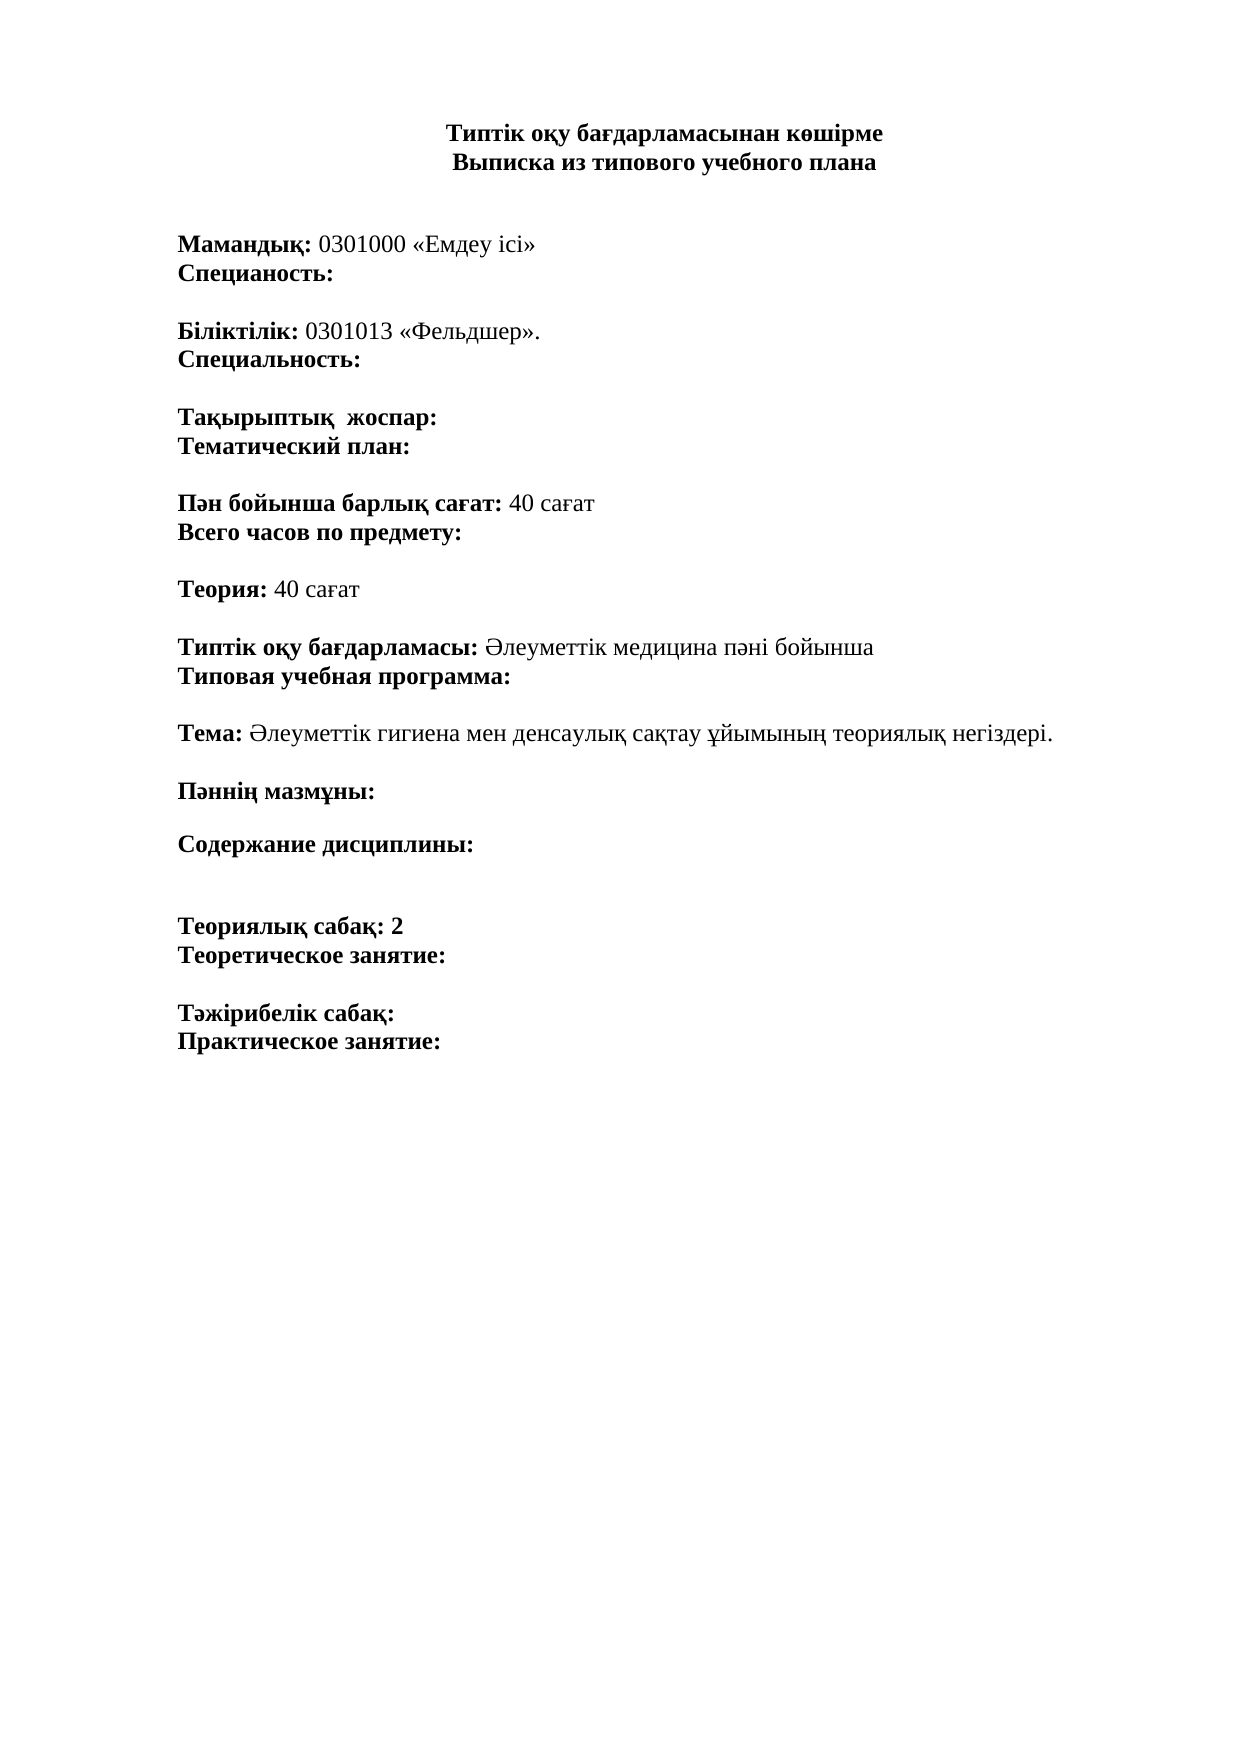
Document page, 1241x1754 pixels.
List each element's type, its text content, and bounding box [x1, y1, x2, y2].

text Тәжірибелік сабақ: [177, 998, 1152, 1026]
text Пәннің мазмұны: [177, 776, 1152, 804]
text Тақырыптық жоспар: [177, 402, 1152, 431]
text Специаность: [177, 258, 1152, 287]
text Пән бойынша барлық сағат: 40 сағат [177, 488, 1152, 517]
text Теория: 40 сағат [177, 574, 1152, 603]
text Практическое занятие: [177, 1026, 1152, 1055]
text Тема: Әлеуметтік гигиена мен денсаулық сақтау ұйымының теориялық негіздері. [177, 718, 1152, 747]
text Типовая учебная программа: [177, 661, 1152, 689]
text Выписка из типового учебного плана [177, 147, 1152, 176]
text Всего часов по предмету: [177, 517, 1152, 546]
text Типтік оқу бағдарламасынан көшірме [177, 118, 1152, 147]
text Мамандық: 0301000 «Емдеу ісі» [177, 229, 1152, 258]
text Типтік оқу бағдарламасы: Әлеуметтік медицина пәні бойынша [177, 632, 1152, 661]
text Тематический план: [177, 431, 1152, 459]
text Содержание дисциплины: [177, 829, 1152, 858]
text Теориялық сабақ: 2 [177, 911, 1152, 940]
text Біліктілік: 0301013 «Фельдшер». [177, 316, 1152, 344]
text Специальность: [177, 344, 1152, 373]
text Теоретическое занятие: [177, 940, 1152, 969]
